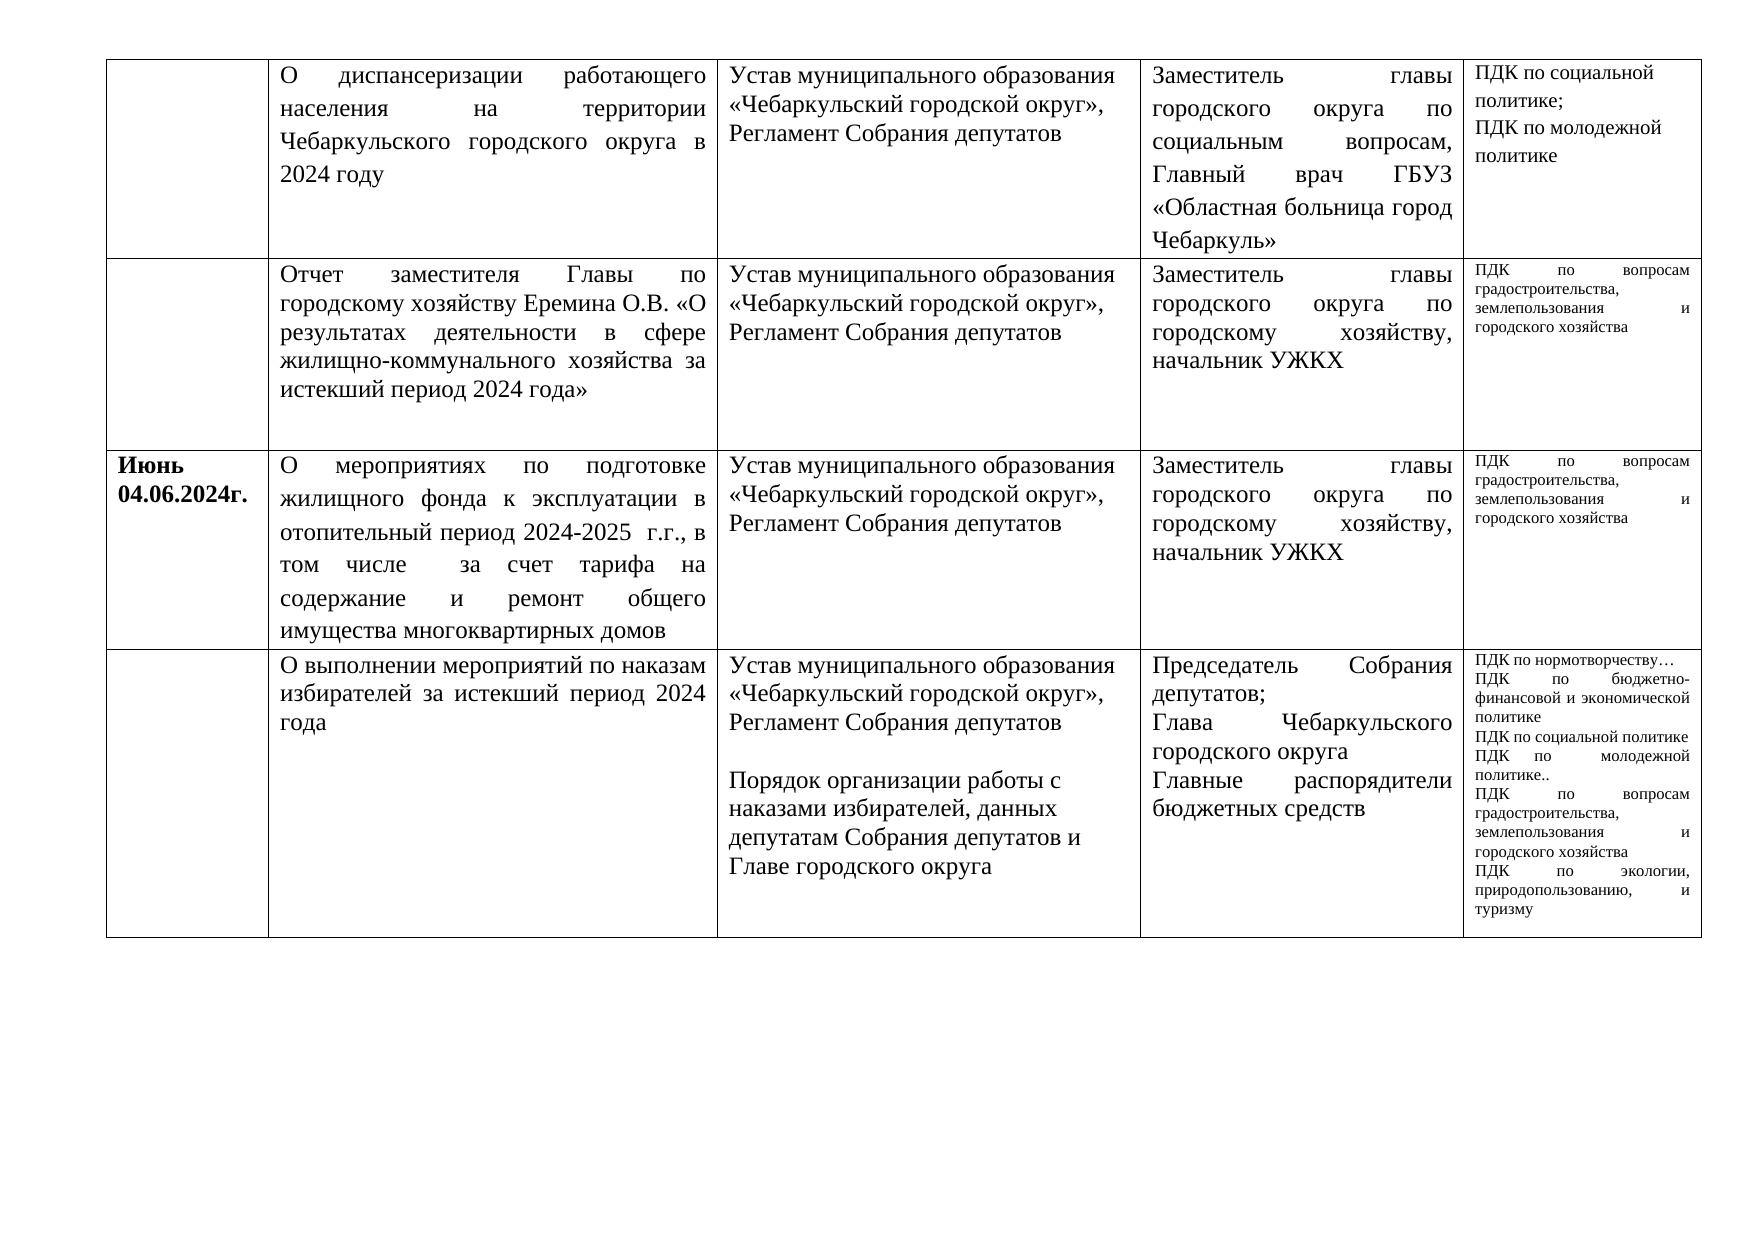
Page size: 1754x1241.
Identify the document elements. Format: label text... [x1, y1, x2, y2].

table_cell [1464, 60, 1701, 258]
table_cell Заместитель главы городского округа по городскому хозяйству, начальник УЖКХ [1141, 451, 1463, 649]
table_cell Заместитель главы городского округа по городскому хозяйству, начальник УЖКХ [1141, 259, 1463, 449]
table_cell Устав муниципального образования «Чебаркульский городской округ», Регламент Собрания депутатов [718, 451, 1140, 649]
table_cell Июнь 04.06.2024г. [107, 451, 268, 649]
table_cell [107, 259, 268, 449]
table_cell [107, 60, 268, 258]
table_cell Отчет заместителя Главы по городскому хозяйству Еремина О.В. «О результатах деятельности в сфере жилищно-коммунального хозяйства за истекший период 2024 года» [269, 259, 717, 449]
table_cell ПДК по вопросам градостроительства, землепользования и городского хозяйства [1464, 259, 1701, 449]
table_cell О мероприятиях по подготовке жилищного фонда к эксплуатации в отопительный период 2024-2025 г.г., в том числе за счет тарифа на содержание и ремонт общего имущества многоквартирных домов [269, 451, 717, 649]
table_cell ПДК по вопросам градостроительства, землепользования и городского хозяйства [1464, 451, 1701, 649]
table_cell [107, 650, 268, 937]
table_cell О выполнении мероприятий по наказам избирателей за истекший период 2024 года [269, 650, 717, 937]
table_cell Устав муниципального образования «Чебаркульский городской округ», Регламент Собрания депутатов Порядок организации работы с наказами избирателей, данных депутатам Собрания депутатов и Главе городского округа [718, 650, 1140, 937]
table_cell ПДК по нормотворчеству… ПДК по бюджетно-финансовой и экономической политике ПДК по социальной политике ПДК по молодежной политике.. ПДК по вопросам градостроительства, землепользования и городского хозяйства ПДК по экологии, природопользованию, и туризму [1464, 650, 1701, 937]
table_cell О диспансеризации работающего населения на территории Чебаркульского городского округа в 2024 году [269, 60, 717, 258]
table_cell Устав муниципального образования «Чебаркульский городской округ», Регламент Собрания депутатов [718, 259, 1140, 449]
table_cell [718, 60, 1140, 258]
table_cell Заместитель главы городского округа по социальным вопросам, Главный врач ГБУЗ «Областная больница город Чебаркуль» [1141, 60, 1463, 258]
table_cell Председатель Собрания депутатов; Глава Чебаркульского городского округа Главные распорядители бюджетных средств [1141, 650, 1463, 937]
